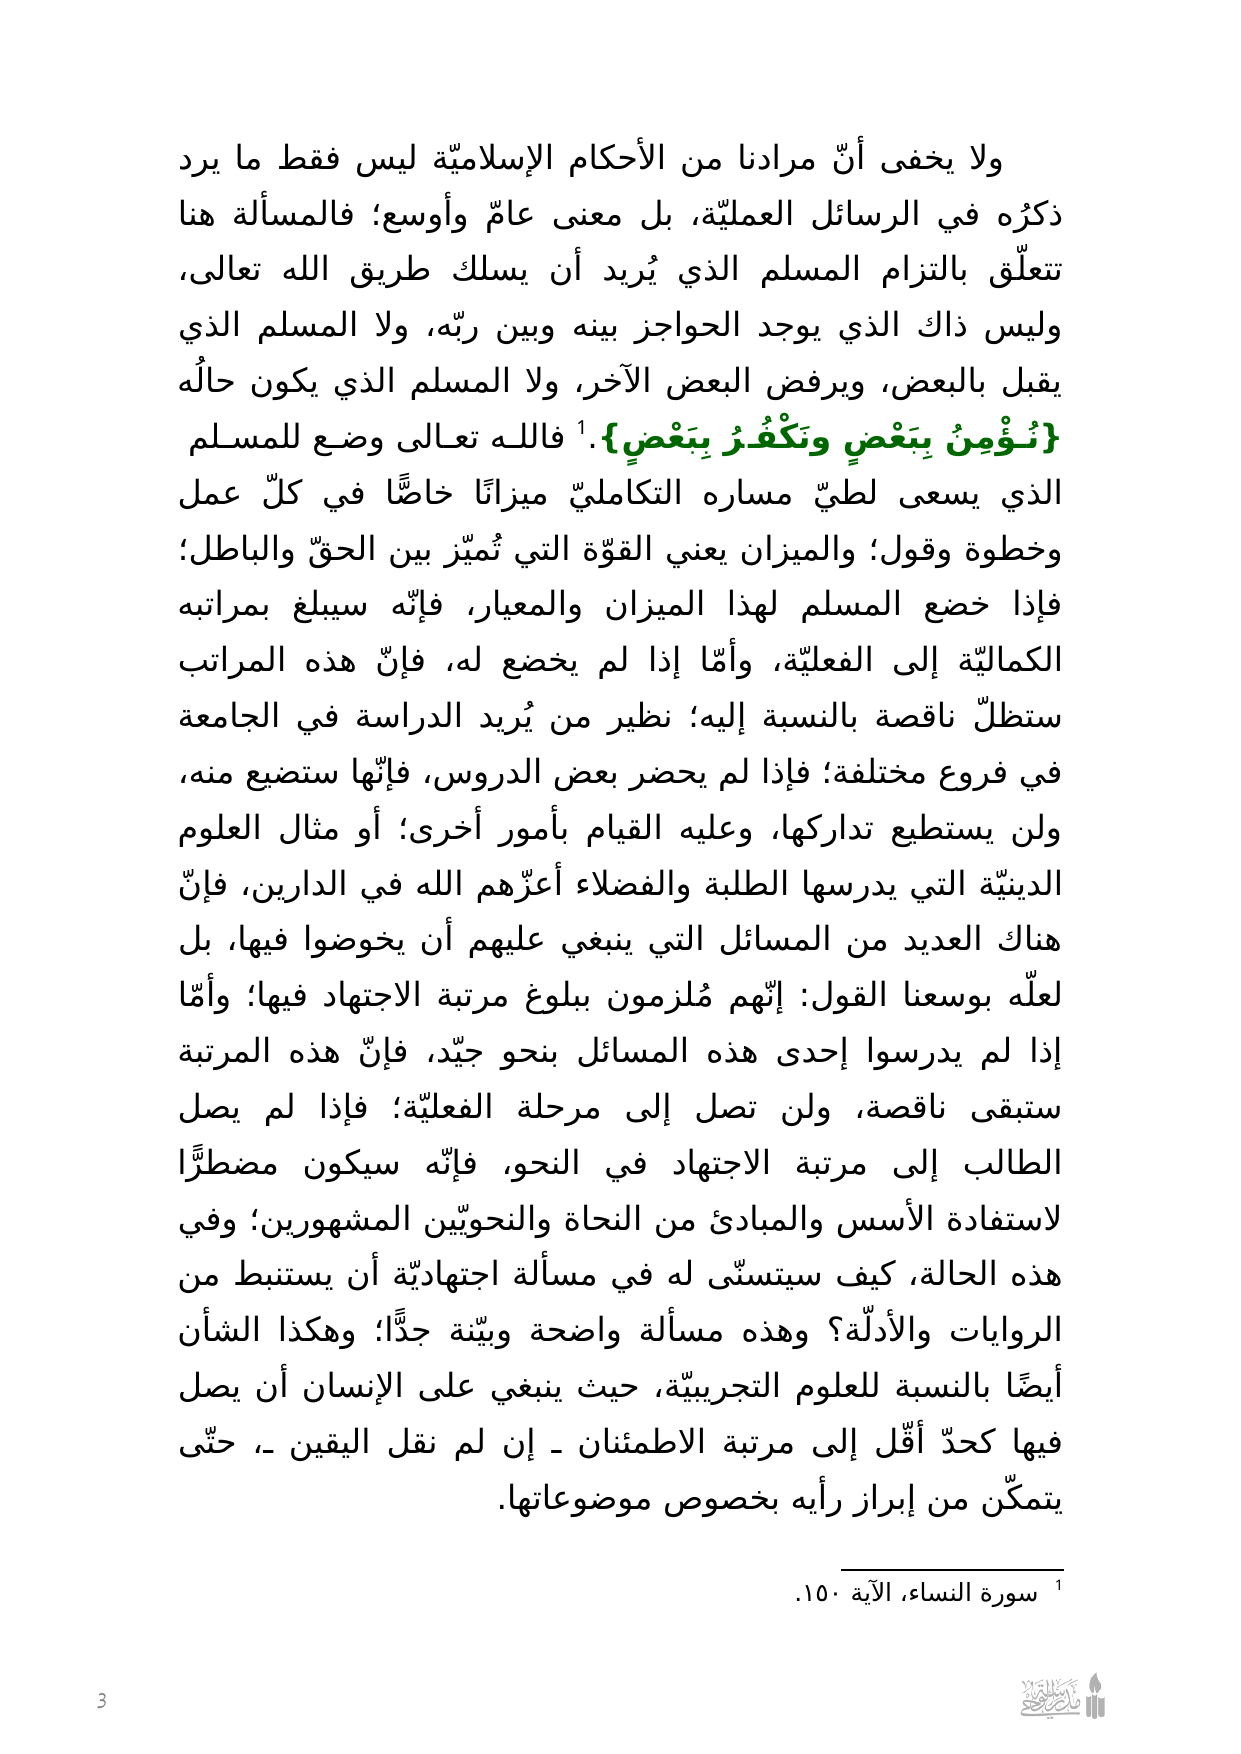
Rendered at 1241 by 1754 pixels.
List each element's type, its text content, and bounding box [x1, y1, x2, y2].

text ولا يخفى أنّ مرادنا من الأحكام الإسلاميّة ليس فقط ما يرد ذكرُه في الرسائل العمليّة، بل معنى عامّ وأوسع؛ فالمسألة هنا تتعلّق بالتزام المسلم الذي يُريد أن يسلك طريق الله تعالى، وليس ذاك الذي يوجد الحواجز بينه وبين ربّه، ولا المسلم الذي يقبل بالبعض، ويرفض البعض الآخر، ولا المسلم الذي يكون حالُه {نُؤْمِنُ بِبَعْضٍ ونَكْفُرُ بِبَعْضٍ}. فالله تعالى وضع للمسلم الذي يسعى لطيّ مساره التكامليّ ميزانًا خاصًّا في كلّ عمل وخطوة وقول؛ والميزان يعني القوّة التي تُميّز بين الحقّ والباطل؛ فإذا خضع المسلم لهذا الميزان والمعيار، فإنّه سيبلغ بمراتبه الكماليّة إلى الفعليّة، وأمّا إذا لم يخضع له، فإنّ هذه المراتب ستظلّ ناقصة بالنسبة إليه؛ نظير من يُريد الدراسة في الجامعة في فروع مختلفة؛ فإذا لم يحضر بعض الدروس، فإنّها ستضيع منه، ولن يستطيع تداركها، وعليه القيام بأمور أخرى؛ أو مثال العلوم الدينيّة التي يدرسها الطلبة والفضلاء أعزّهم الله في الدارين، فإنّ هناك العديد من المسائل التي ينبغي عليهم أن يخوضوا فيها، بل لعلّه بوسعنا القول: إنّهم مُلزمون ببلوغ مرتبة الاجتهاد فيها؛ وأمّا إذا لم يدرسوا إحدى هذه المسائل بنحو جيّد، فإنّ هذه المرتبة ستبقى ناقصة، ولن تصل إلى مرحلة الفعليّة؛ فإذا لم يصل الطالب إلى مرتبة الاجتهاد في النحو، فإنّه سيكون مضطرًّا لاستفادة الأسس والمبادئ من النحاة والنحويّين المشهورين؛ وفي هذه الحالة، كيف سيتسنّى له في مسألة اجتهاديّة أن يستنبط من الروايات والأدلّة؟ وهذه مسألة واضحة وبيّنة جدًّا؛ وهكذا الشأن أيضًا بالنسبة للعلوم التجريبيّة، حيث ينبغي على الإنسان أن يصل فيها كحدّ أقّل إلى مرتبة الاطمئنان ـ إن لم نقل اليقين ـ، حتّى يتمكّن من إبراز رأيه بخصوص موضوعاتها. [177, 136, 1063, 1532]
picture [1020, 1672, 1105, 1719]
